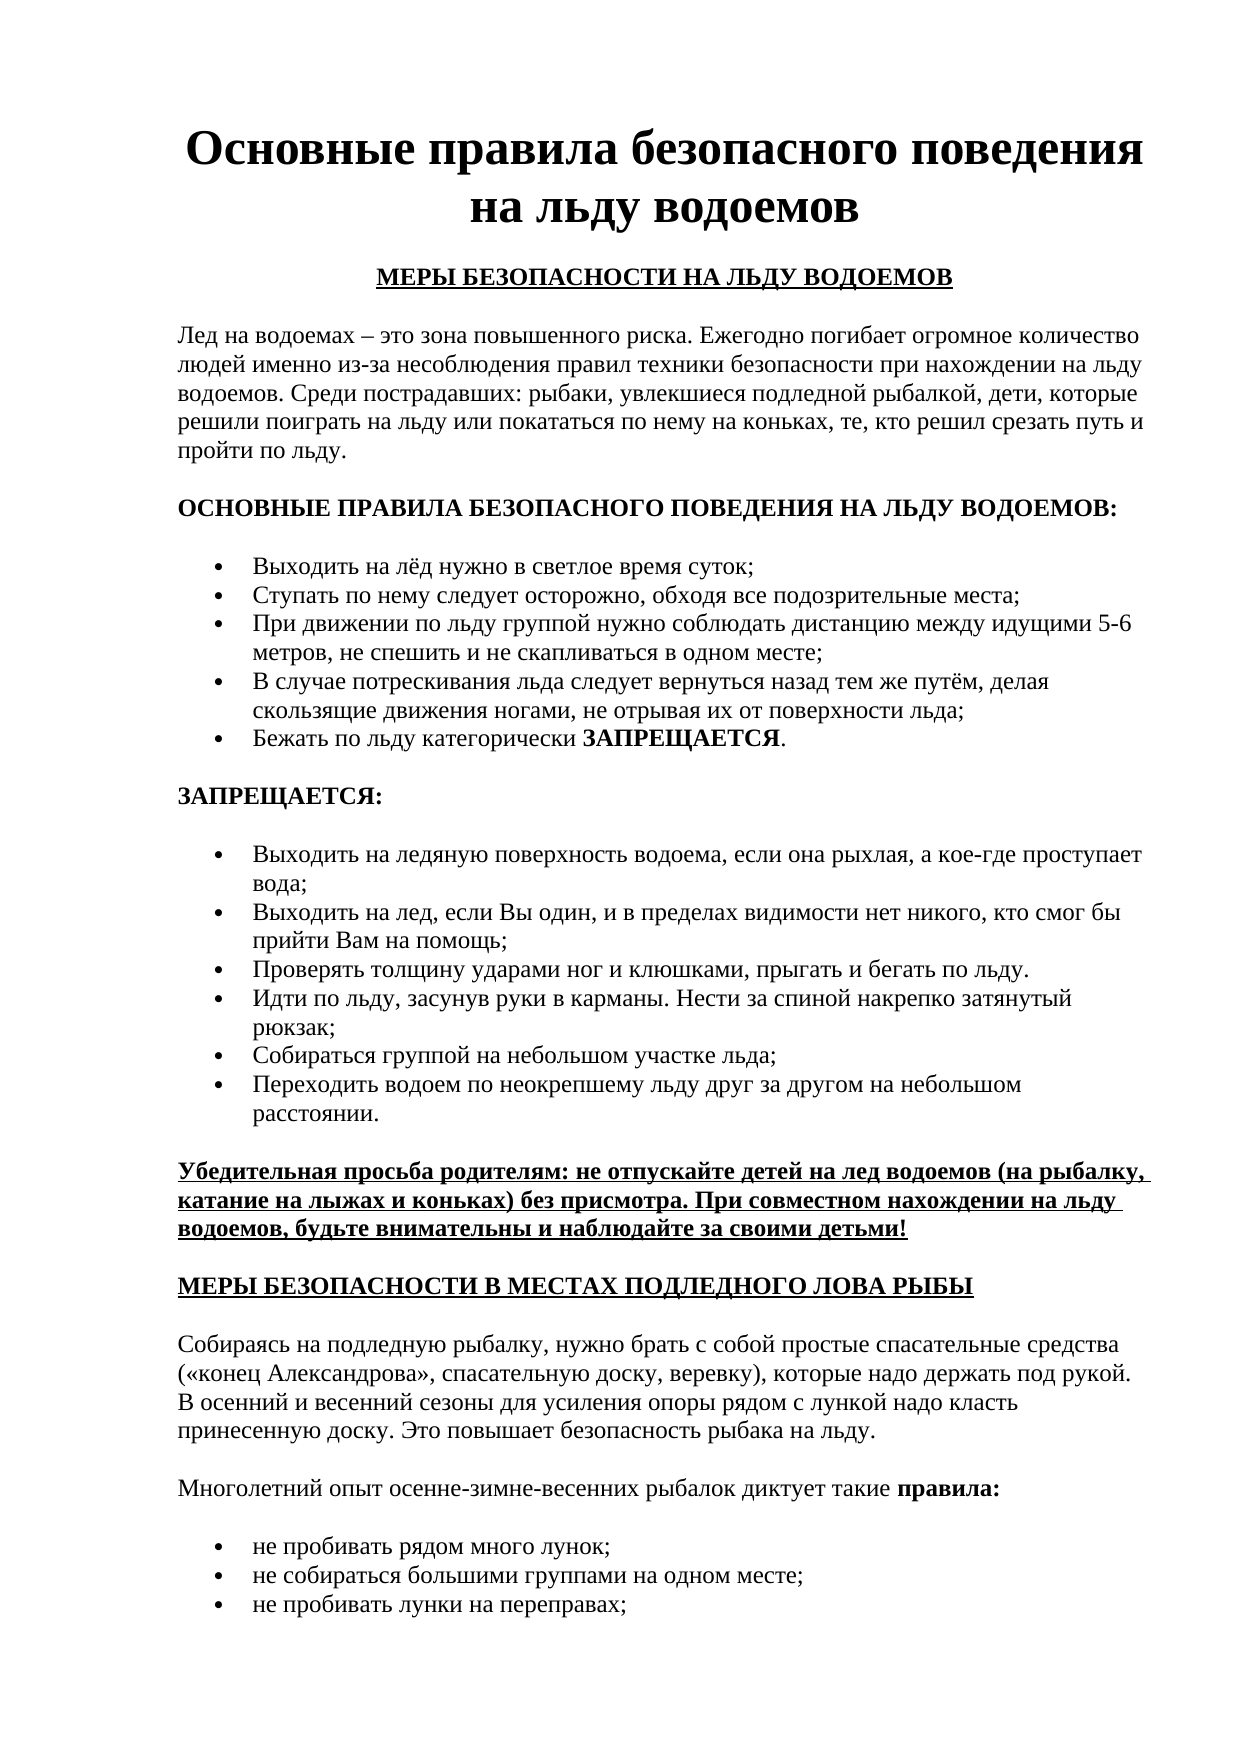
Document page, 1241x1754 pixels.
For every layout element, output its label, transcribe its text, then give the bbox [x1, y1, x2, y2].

text Основные правила безопасного поведения на льду водоемов [177, 118, 1152, 233]
list В случае потрескивания льда следует вернуться назад тем же путём, делая скользящие движения ногами, не отрывая их от поверхности льда; [215, 666, 1152, 723]
text ЗАПРЕЩАЕТСЯ: [177, 781, 1152, 810]
list Переходить водоем по неокрепшему льду друг за другом на небольшом расстоянии. [215, 1069, 1152, 1127]
text МЕРЫ БЕЗОПАСНОСТИ НА ЛЬДУ ВОДОЕМОВ [177, 262, 1152, 291]
list не собираться большими группами на одном месте; [215, 1560, 1152, 1589]
list не пробивать лунки на переправах; [215, 1589, 1152, 1618]
text Многолетний опыт осенне-зимне-весенних рыбалок диктует такие правила: [177, 1473, 1152, 1502]
list не пробивать рядом много лунок; [215, 1531, 1152, 1560]
list При движении по льду группой нужно соблюдать дистанцию между идущими 5-6 метров, не спешить и не скапливаться в одном месте; [215, 608, 1152, 666]
list Собираться группой на небольшом участке льда; [215, 1041, 1152, 1069]
text Лед на водоемах – это зона повышенного риска. Ежегодно погибает огромное количество людей именно из-за несоблюдения правил техники безопасности при нахождении на льду водоемов. Среди пострадавших: рыбаки, увлекшиеся подледной рыбалкой, дети, которые решили поиграть на льду или покататься по нему на коньках, те, кто решил срезать путь и пройти по льду. [177, 320, 1152, 464]
list Ступать по нему следует осторожно, обходя все подозрительные места; [215, 580, 1152, 608]
list Проверять толщину ударами ног и клюшками, прыгать и бегать по льду. [215, 954, 1152, 983]
list Бежать по льду категорически ЗАПРЕЩАЕТСЯ. [215, 723, 1152, 752]
text МЕРЫ БЕЗОПАСНОСТИ В МЕСТАХ ПОДЛЕДНОГО ЛОВА РЫБЫ [177, 1271, 1152, 1300]
text ОСНОВНЫЕ ПРАВИЛА БЕЗОПАСНОГО ПОВЕДЕНИЯ НА ЛЬДУ ВОДОЕМОВ: [177, 493, 1152, 522]
list Выходить на лед, если Вы один, и в пределах видимости нет никого, кто смог бы прийти Вам на помощь; [215, 897, 1152, 954]
text Убедительная просьба родителям: не отпускайте детей на лед водоемов (на рыбалку, катание на лыжах и коньках) без присмотра. При совместном нахождении на льду водоемов, будьте внимательны и наблюдайте за своими детьми! [177, 1156, 1152, 1242]
list Выходить на лёд нужно в светлое время суток; [215, 551, 1152, 580]
list Идти по льду, засунув руки в карманы. Нести за спиной накрепко затянутый рюкзак; [215, 983, 1152, 1041]
text Собираясь на подледную рыбалку, нужно брать с собой простые спасательные средства («конец Александрова», спасательную доску, веревку), которые надо держать под рукой. В осенний и весенний сезоны для усиления опоры рядом с лункой надо класть принесенную доску. Это повышает безопасность рыбака на льду. [177, 1329, 1152, 1444]
list Выходить на ледяную поверхность водоема, если она рыхлая, а кое-где проступает вода; [215, 839, 1152, 897]
